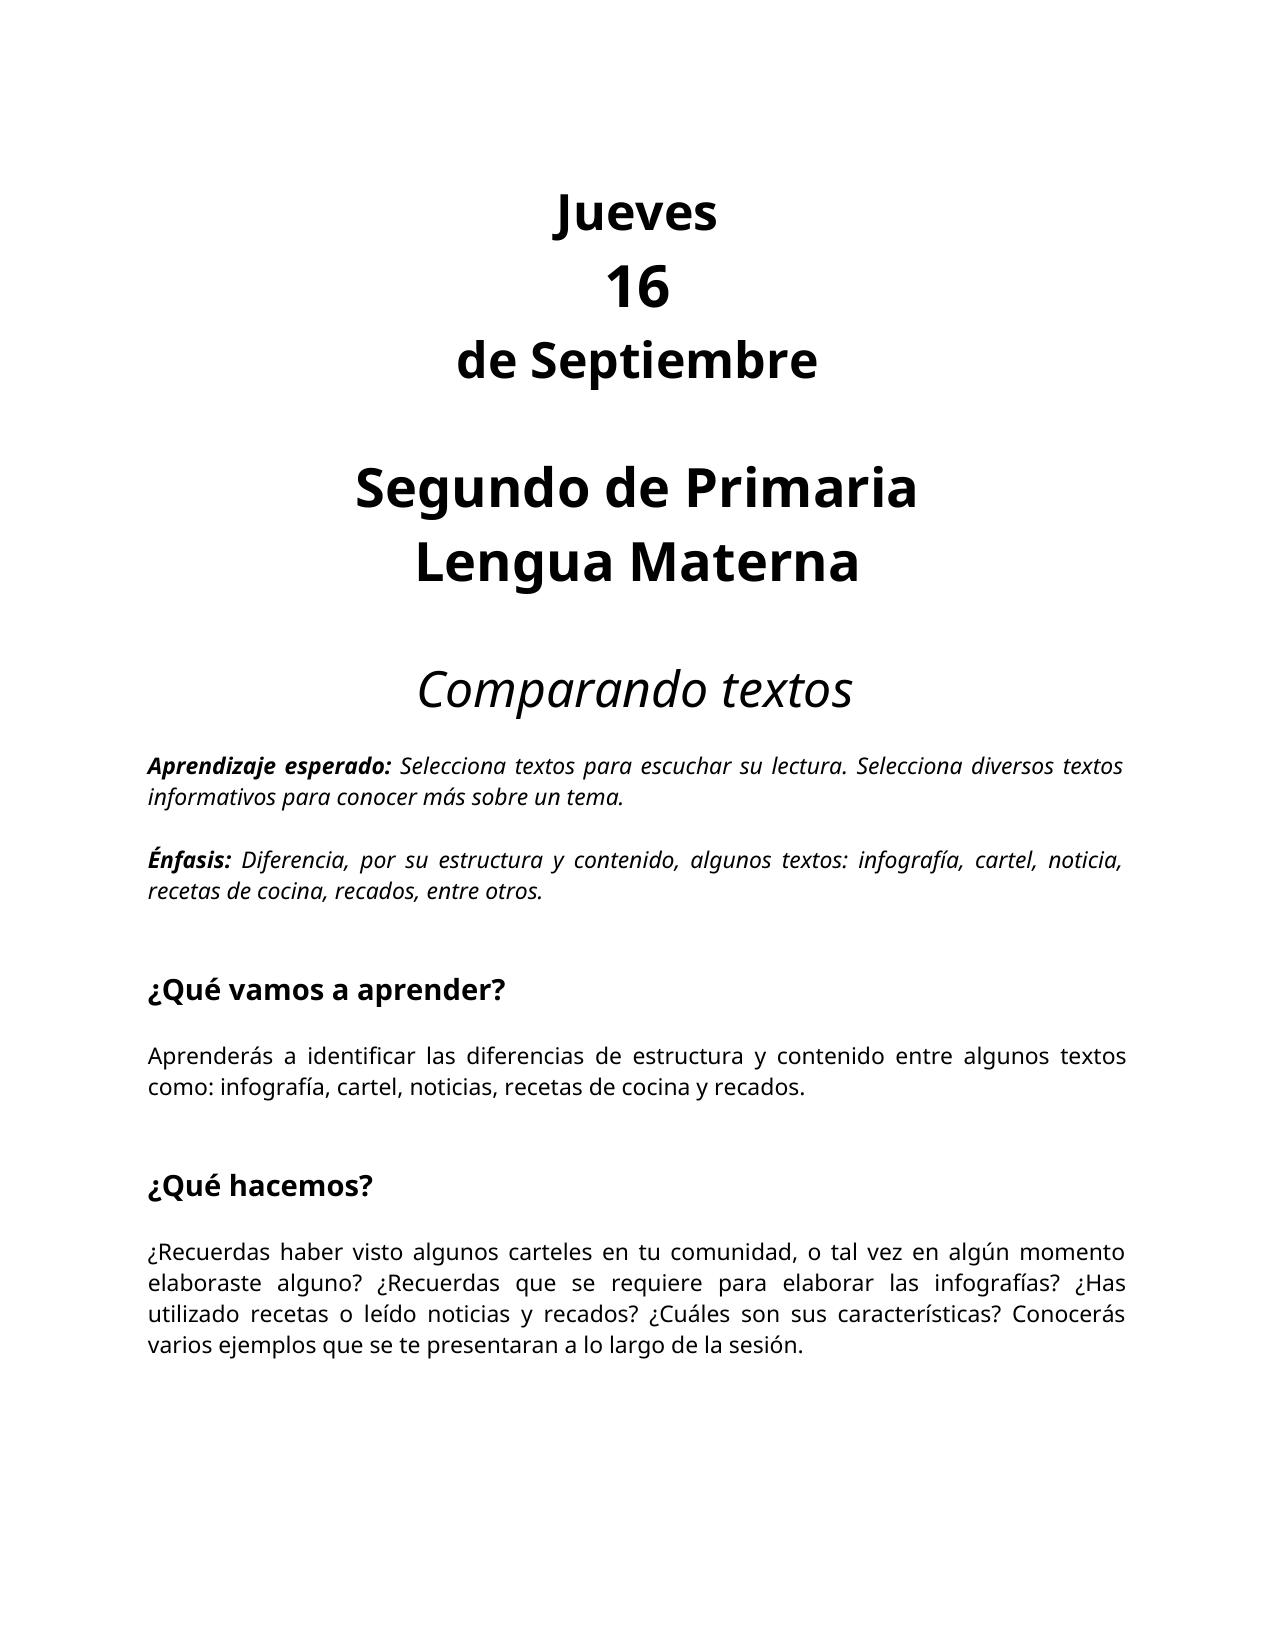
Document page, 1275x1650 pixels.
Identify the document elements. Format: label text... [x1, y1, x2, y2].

text Énfasis: Diferencia, por su estructura y contenido, algunos textos: infografía, cartel, noticia, recetas de cocina, recados, entre otros. [148, 844, 1127, 906]
text Aprenderás a identificar las diferencias de estructura y contenido entre algunos textos como: infografía, cartel, noticias, recetas de cocina y recados. [148, 1040, 1127, 1102]
text Jueves [148, 177, 1127, 245]
text Aprendizaje esperado: Selecciona textos para escuchar su lectura. Selecciona diversos textos informativos para conocer más sobre un tema. [148, 750, 1127, 813]
text ¿Recuerdas haber visto algunos carteles en tu comunidad, o tal vez en algún momento elaboraste alguno? ¿Recuerdas que se requiere para elaborar las infografías? ¿Has utilizado recetas o leído noticias y recados? ¿Cuáles son sus características? Conocerás varios ejemplos que se te presentaran a lo largo de la sesión. [148, 1236, 1127, 1361]
text 16 [148, 245, 1127, 325]
text ¿Qué hacemos? [148, 1165, 1127, 1204]
text ¿Qué vamos a aprender? [148, 969, 1127, 1008]
text Lengua Materna [148, 523, 1127, 597]
text Comparando textos [148, 654, 1127, 722]
text de Septiembre [148, 325, 1127, 393]
text Segundo de Primaria [148, 450, 1127, 523]
